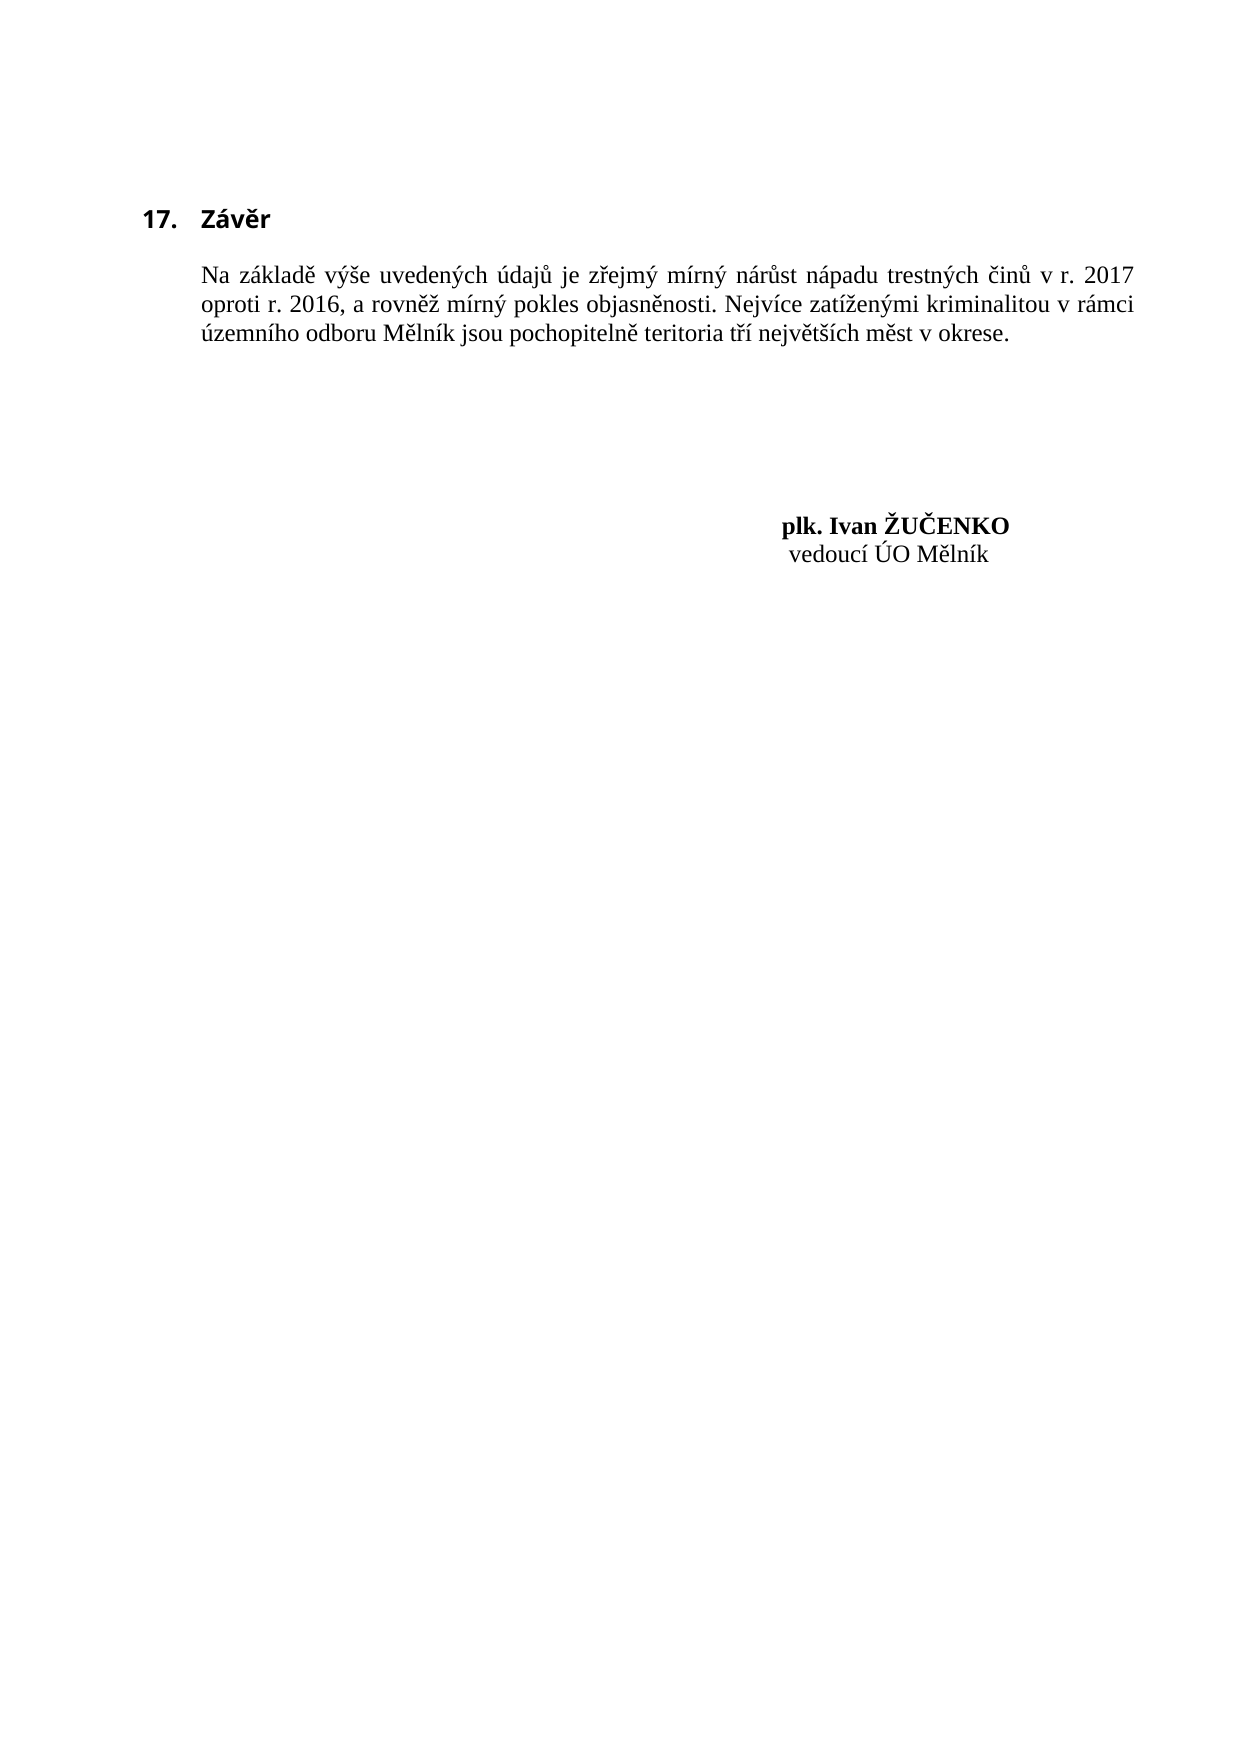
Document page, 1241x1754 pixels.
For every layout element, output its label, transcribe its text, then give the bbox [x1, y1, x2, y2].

list Závěr [142, 201, 1134, 236]
text Na základě výše uvedených údajů je zřejmý mírný nárůst nápadu trestných činů v r. 2017 oproti r. 2016, a rovněž mírný pokles objasněnosti. Nejvíce zatíženými kriminalitou v rámci územního odboru Mělník jsou pochopitelně teritoria tří největších měst v okrese. [201, 261, 1134, 347]
text vedoucí ÚO Mělník [629, 539, 1134, 568]
text plk. Ivan ŽUČENKO [643, 511, 1134, 539]
